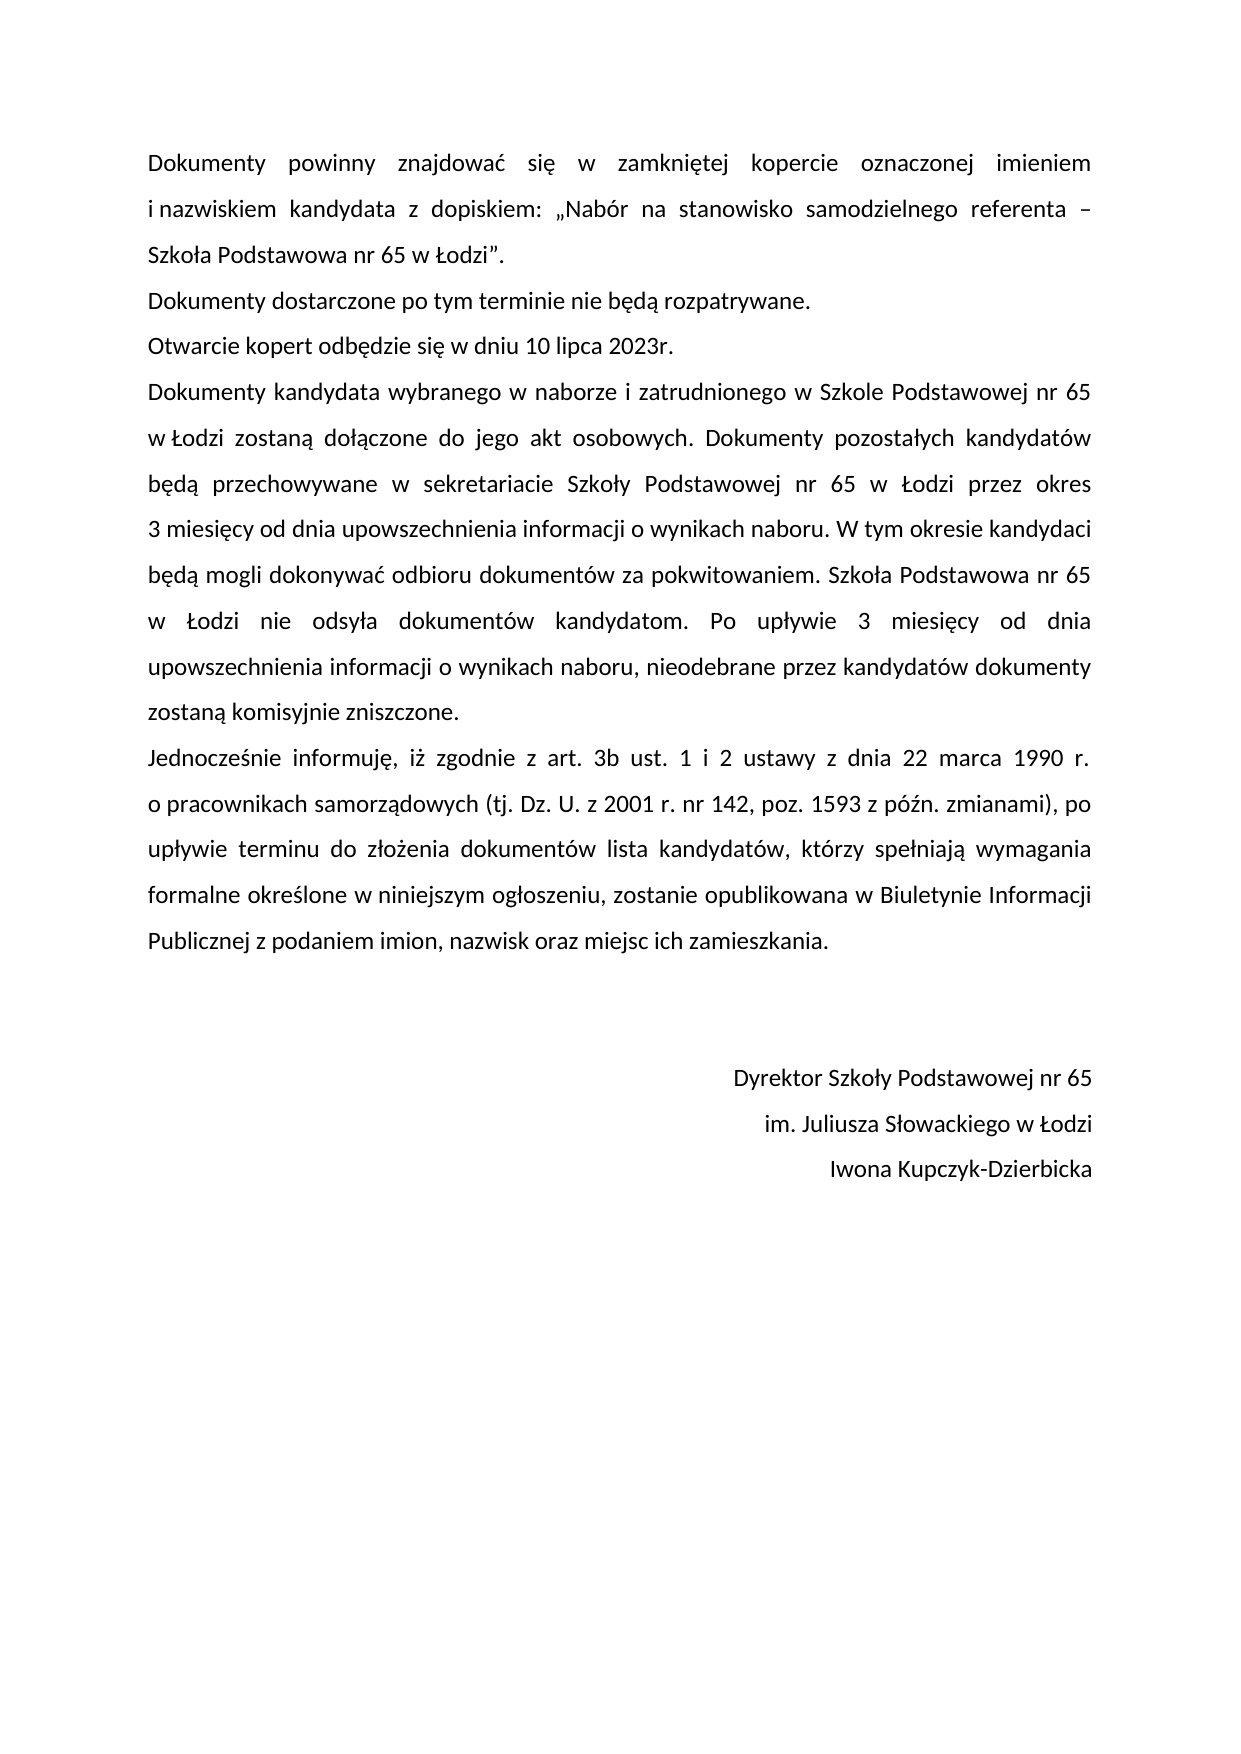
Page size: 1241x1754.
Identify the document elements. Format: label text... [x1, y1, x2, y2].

text Dyrektor Szkoły Podstawowej nr 65 im. Juliusza Słowackiego w Łodzi Iwona Kupczyk-Dzierbicka [148, 1062, 1093, 1184]
text Dokumenty dostarczone po tym terminie nie będą rozpatrywane. [148, 285, 1093, 315]
text Jednocześnie informuję, iż zgodnie z art. 3b ust. 1 i 2 ustawy z dnia 22 marca 1990 r. o pracownikach samorządowych (tj. Dz. U. z 2001 r. nr 142, poz. 1593 z późn. zmianami), po upływie terminu do złożenia dokumentów lista kandydatów, którzy spełniają wymagania formalne określone w niniejszym ogłoszeniu, zostanie opublikowana w Biuletynie Informacji Publicznej z podaniem imion, nazwisk oraz miejsc ich zamieszkania. [148, 742, 1093, 956]
text Dokumenty powinny znajdować się w zamkniętej kopercie oznaczonej imieniem i nazwiskiem kandydata z dopiskiem: „Nabór na stanowisko samodzielnego referenta –Szkoła Podstawowa nr 65 w Łodzi”. [148, 148, 1093, 269]
text Otwarcie kopert odbędzie się w dniu 10 lipca 2023r. [148, 331, 1093, 361]
text Dokumenty kandydata wybranego w naborze i zatrudnionego w Szkole Podstawowej nr 65 w Łodzi zostaną dołączone do jego akt osobowych. Dokumenty pozostałych kandydatów będą przechowywane w sekretariacie Szkoły Podstawowej nr 65 w Łodzi przez okres 3 miesięcy od dnia upowszechnienia informacji o wynikach naboru. W tym okresie kandydaci będą mogli dokonywać odbioru dokumentów za pokwitowaniem. Szkoła Podstawowa nr 65 w Łodzi nie odsyła dokumentów kandydatom. Po upływie 3 miesięcy od dnia upowszechnienia informacji o wynikach naboru, nieodebrane przez kandydatów dokumenty zostaną komisyjnie zniszczone. [148, 376, 1093, 727]
